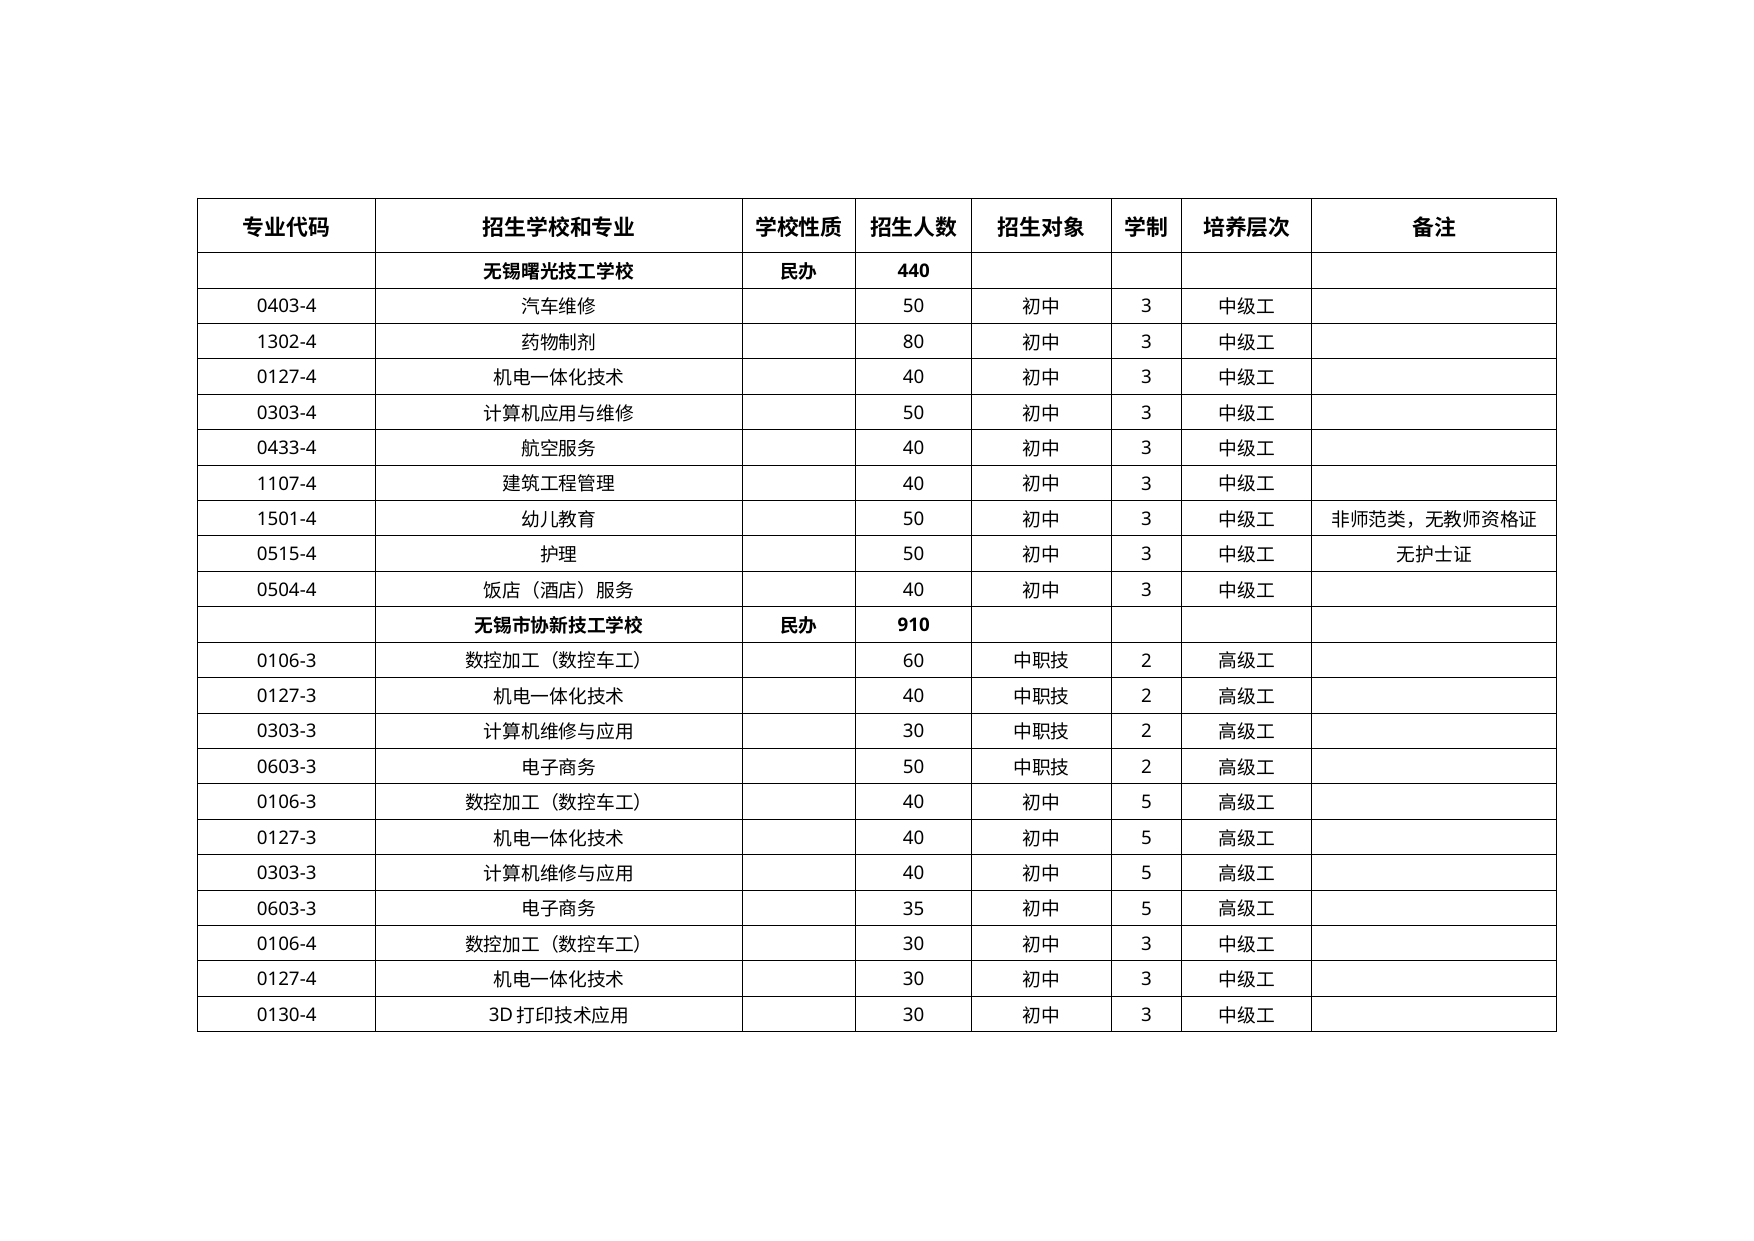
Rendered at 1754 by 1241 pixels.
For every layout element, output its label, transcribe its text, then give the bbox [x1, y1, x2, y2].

table_cell 中职技 [972, 678, 1111, 712]
table_cell [743, 926, 855, 960]
table_cell [743, 536, 855, 571]
table_cell 无锡曙光技工学校 [376, 253, 742, 287]
table_cell 初中 [972, 891, 1111, 925]
table_cell 幼儿教育 [376, 501, 742, 535]
table_cell 5 [1112, 855, 1181, 889]
table_cell 高级工 [1182, 643, 1311, 677]
table_cell 1501-4 [198, 501, 375, 535]
table_cell [743, 395, 855, 429]
table_cell 中级工 [1182, 926, 1311, 960]
table_cell [1312, 961, 1556, 996]
table_cell 0603-3 [198, 749, 375, 783]
table_cell [1312, 926, 1556, 960]
table_cell [1112, 607, 1181, 642]
table_cell 1107-4 [198, 466, 375, 500]
table_header 招生人数 [856, 199, 971, 252]
table_cell 初中 [972, 430, 1111, 464]
table_cell [743, 359, 855, 394]
table_cell 30 [856, 714, 971, 748]
table_cell 3 [1112, 395, 1181, 429]
table_cell [1312, 430, 1556, 464]
table_cell 高级工 [1182, 855, 1311, 889]
table_cell [972, 607, 1111, 642]
table_cell 中级工 [1182, 359, 1311, 394]
table_cell [743, 961, 855, 996]
table_cell [972, 253, 1111, 287]
table_cell 50 [856, 536, 971, 571]
table_cell 40 [856, 572, 971, 606]
table_cell 3 [1112, 466, 1181, 500]
table_cell 高级工 [1182, 820, 1311, 854]
table_cell 建筑工程管理 [376, 466, 742, 500]
table_cell 饭店（酒店）服务 [376, 572, 742, 606]
table_cell [1312, 678, 1556, 712]
table_cell 航空服务 [376, 430, 742, 464]
table_cell 60 [856, 643, 971, 677]
table_cell [743, 714, 855, 748]
table_cell [743, 997, 855, 1031]
table_cell [1312, 572, 1556, 606]
table_header 培养层次 [1182, 199, 1311, 252]
table_cell 高级工 [1182, 749, 1311, 783]
table_cell [198, 607, 375, 642]
table_cell 0130-4 [198, 997, 375, 1031]
table_cell 3D打印技术应用 [376, 997, 742, 1031]
table_cell 中级工 [1182, 430, 1311, 464]
table_cell [743, 572, 855, 606]
table_cell 0106-4 [198, 926, 375, 960]
table_cell 0303-3 [198, 855, 375, 889]
table_cell 计算机维修与应用 [376, 855, 742, 889]
table_cell 中级工 [1182, 572, 1311, 606]
table_cell 2 [1112, 643, 1181, 677]
table_cell 初中 [972, 961, 1111, 996]
table_cell 2 [1112, 749, 1181, 783]
table_cell [1312, 855, 1556, 889]
table_cell [1312, 714, 1556, 748]
table_cell 计算机应用与维修 [376, 395, 742, 429]
table_cell 高级工 [1182, 678, 1311, 712]
table_header 招生对象 [972, 199, 1111, 252]
table_cell 初中 [972, 572, 1111, 606]
table_cell [1312, 607, 1556, 642]
table_cell 数控加工（数控车工） [376, 926, 742, 960]
table_cell 初中 [972, 926, 1111, 960]
table_cell [1312, 466, 1556, 500]
table_cell 30 [856, 997, 971, 1031]
table_cell 3 [1112, 501, 1181, 535]
table_cell 电子商务 [376, 749, 742, 783]
table_cell 初中 [972, 501, 1111, 535]
table_cell [743, 324, 855, 358]
table_cell 初中 [972, 855, 1111, 889]
table_cell 3 [1112, 430, 1181, 464]
table_cell 0603-3 [198, 891, 375, 925]
table_header 专业代码 [198, 199, 375, 252]
table_cell 初中 [972, 820, 1111, 854]
table_cell 0106-3 [198, 643, 375, 677]
table_cell [743, 784, 855, 819]
table_cell 3 [1112, 926, 1181, 960]
table_cell 3 [1112, 324, 1181, 358]
table_cell 无锡市协新技工学校 [376, 607, 742, 642]
table_cell 80 [856, 324, 971, 358]
table_cell 3 [1112, 289, 1181, 323]
table_cell [1112, 253, 1181, 287]
table_cell 40 [856, 678, 971, 712]
table_cell 药物制剂 [376, 324, 742, 358]
table_cell 机电一体化技术 [376, 678, 742, 712]
table_cell [743, 820, 855, 854]
table_cell [1312, 749, 1556, 783]
table_cell 2 [1112, 678, 1181, 712]
table_cell 0106-3 [198, 784, 375, 819]
table_cell 民办 [743, 607, 855, 642]
table_cell [1312, 359, 1556, 394]
table_cell [1312, 891, 1556, 925]
table_cell 440 [856, 253, 971, 287]
table_cell 中级工 [1182, 997, 1311, 1031]
table_cell 30 [856, 961, 971, 996]
table_cell 3 [1112, 359, 1181, 394]
table_cell 民办 [743, 253, 855, 287]
table_cell 0127-4 [198, 961, 375, 996]
table_cell 汽车维修 [376, 289, 742, 323]
table_cell [743, 855, 855, 889]
table_cell 0127-3 [198, 820, 375, 854]
table_cell 初中 [972, 466, 1111, 500]
table_cell 高级工 [1182, 891, 1311, 925]
table_header 学校性质 [743, 199, 855, 252]
table_cell 40 [856, 855, 971, 889]
table_cell 初中 [972, 784, 1111, 819]
table_cell 50 [856, 749, 971, 783]
table_cell 中级工 [1182, 466, 1311, 500]
table_cell 40 [856, 820, 971, 854]
table_cell 40 [856, 466, 971, 500]
table_cell 中级工 [1182, 961, 1311, 996]
table_cell 5 [1112, 820, 1181, 854]
table_cell 3 [1112, 572, 1181, 606]
table_cell 0403-4 [198, 289, 375, 323]
table_cell [1182, 253, 1311, 287]
table_cell 初中 [972, 395, 1111, 429]
table_cell 50 [856, 501, 971, 535]
table_cell 3 [1112, 961, 1181, 996]
table_cell [743, 643, 855, 677]
table_cell 机电一体化技术 [376, 359, 742, 394]
table_cell 护理 [376, 536, 742, 571]
table_cell 50 [856, 395, 971, 429]
table_cell [1312, 784, 1556, 819]
table_cell 0504-4 [198, 572, 375, 606]
table_cell 3 [1112, 997, 1181, 1031]
table_cell 中级工 [1182, 324, 1311, 358]
table_cell [1182, 607, 1311, 642]
table_cell 非师范类，无教师资格证 [1312, 501, 1556, 535]
table_cell [1312, 253, 1556, 287]
table_cell 初中 [972, 536, 1111, 571]
table_cell 40 [856, 359, 971, 394]
table_cell 初中 [972, 359, 1111, 394]
table_cell [743, 749, 855, 783]
table_cell 中级工 [1182, 501, 1311, 535]
table_cell 0515-4 [198, 536, 375, 571]
table_cell 中级工 [1182, 289, 1311, 323]
table_cell [743, 501, 855, 535]
table_cell 中级工 [1182, 536, 1311, 571]
table_cell 机电一体化技术 [376, 961, 742, 996]
table_cell 0127-3 [198, 678, 375, 712]
table_cell 910 [856, 607, 971, 642]
table_cell 电子商务 [376, 891, 742, 925]
table_cell [743, 466, 855, 500]
table_cell [1312, 820, 1556, 854]
table_cell 数控加工（数控车工） [376, 643, 742, 677]
table_cell 初中 [972, 997, 1111, 1031]
table_cell 机电一体化技术 [376, 820, 742, 854]
table_cell [743, 289, 855, 323]
table_cell 2 [1112, 714, 1181, 748]
table_header 招生学校和专业 [376, 199, 742, 252]
table_cell 35 [856, 891, 971, 925]
table_cell 中职技 [972, 714, 1111, 748]
table_cell [743, 430, 855, 464]
table_cell [198, 253, 375, 287]
table_cell 30 [856, 926, 971, 960]
table_cell 高级工 [1182, 784, 1311, 819]
table_cell [1312, 324, 1556, 358]
table_cell 数控加工（数控车工） [376, 784, 742, 819]
table_cell [1312, 997, 1556, 1031]
table_cell 中职技 [972, 749, 1111, 783]
table_cell 初中 [972, 289, 1111, 323]
table_cell 0127-4 [198, 359, 375, 394]
table_cell 40 [856, 430, 971, 464]
table_cell 无护士证 [1312, 536, 1556, 571]
table_cell 0303-4 [198, 395, 375, 429]
table_cell 中职技 [972, 643, 1111, 677]
table_cell 0303-3 [198, 714, 375, 748]
table_cell [1312, 395, 1556, 429]
table_cell 3 [1112, 536, 1181, 571]
table_cell [743, 891, 855, 925]
table_cell [743, 678, 855, 712]
table_header 学制 [1112, 199, 1181, 252]
table_cell 1302-4 [198, 324, 375, 358]
table_cell [1312, 643, 1556, 677]
table_cell 5 [1112, 784, 1181, 819]
table_cell 中级工 [1182, 395, 1311, 429]
table_cell 高级工 [1182, 714, 1311, 748]
table_cell [1312, 289, 1556, 323]
table_cell 0433-4 [198, 430, 375, 464]
table_cell 计算机维修与应用 [376, 714, 742, 748]
table_cell 5 [1112, 891, 1181, 925]
table_cell 40 [856, 784, 971, 819]
table_header 备注 [1312, 199, 1556, 252]
table_cell 50 [856, 289, 971, 323]
table_cell 初中 [972, 324, 1111, 358]
